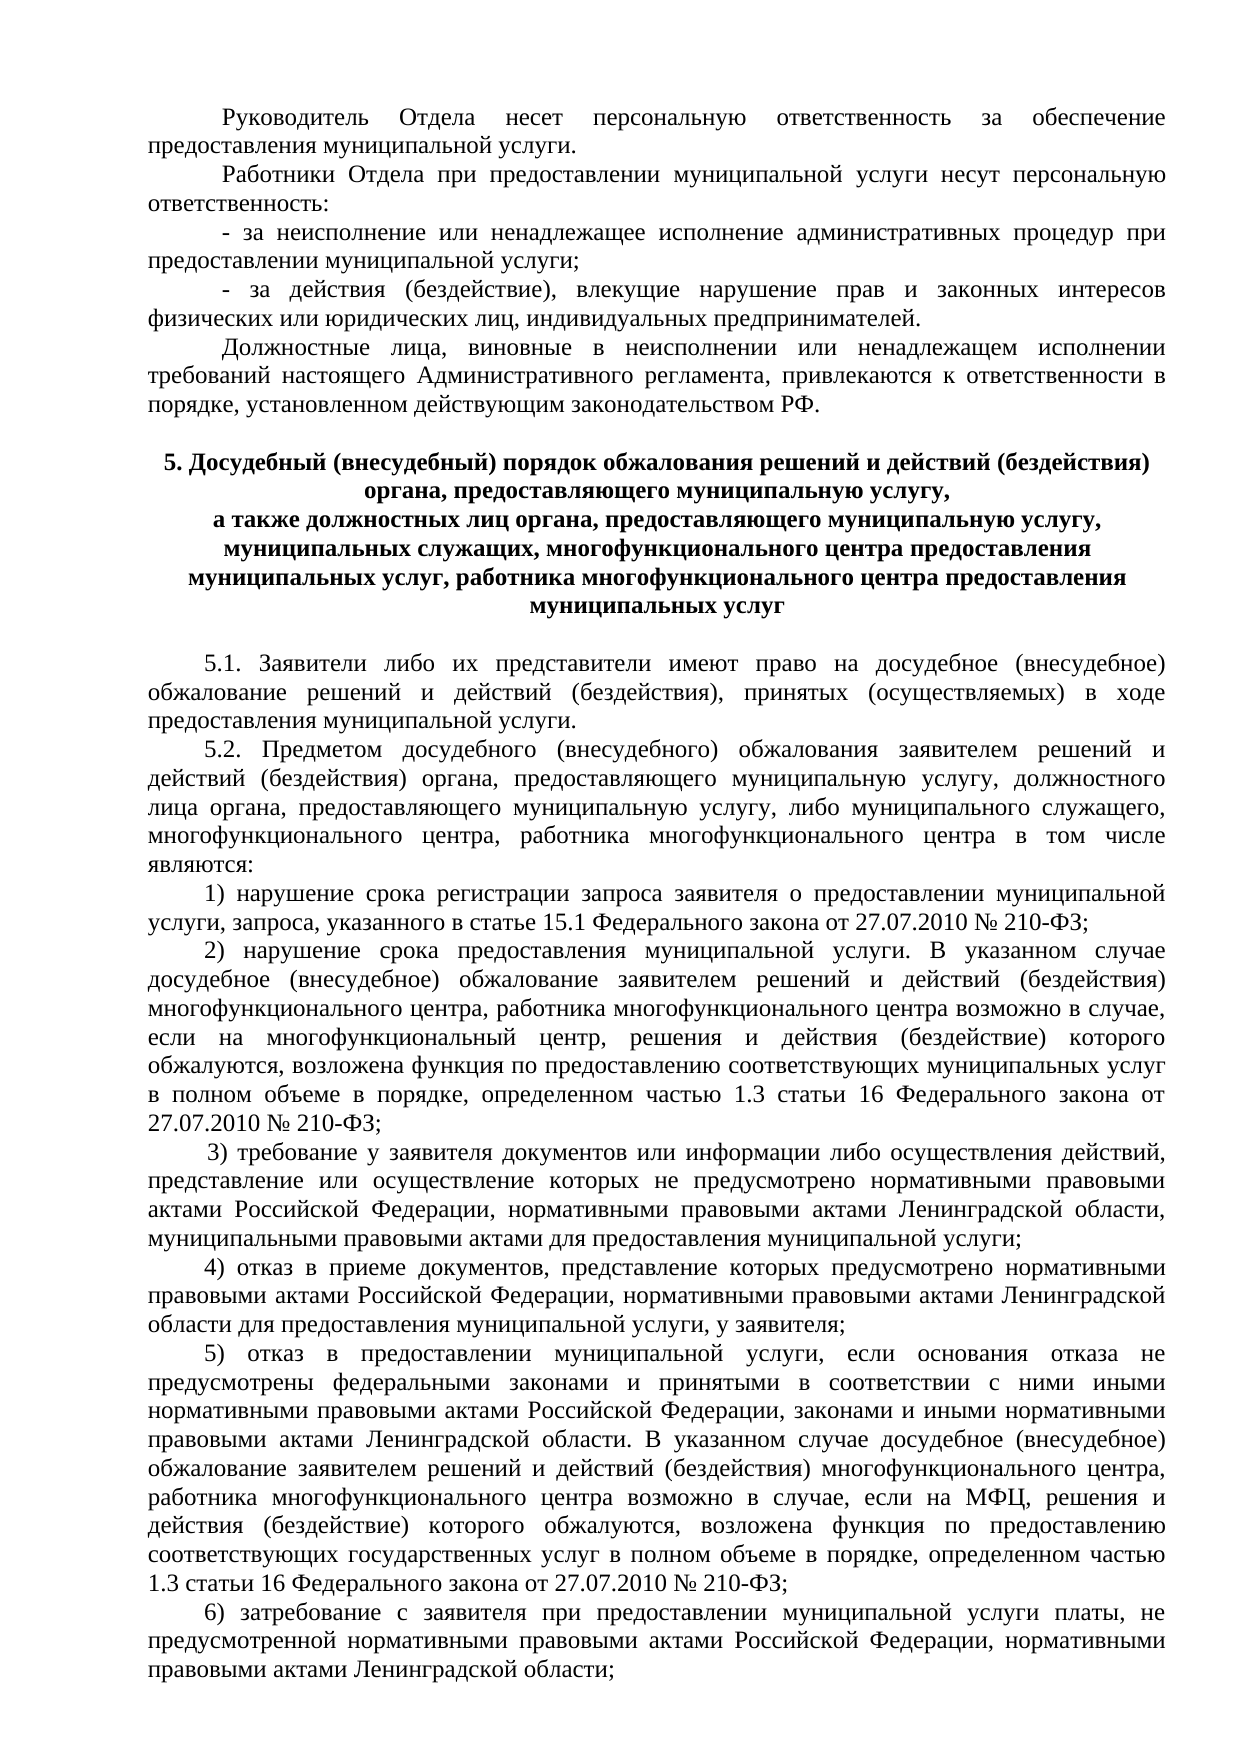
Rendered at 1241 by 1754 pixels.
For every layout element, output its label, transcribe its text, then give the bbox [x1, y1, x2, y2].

text а также должностных лиц органа, предоставляющего муниципальную услугу, муниципальных служащих, многофункционального центра предоставления муниципальных услуг, работника многофункционального центра предоставления муниципальных услуг [148, 504, 1167, 619]
text 1) нарушение срока регистрации запроса заявителя о предоставлении муниципальной услуги, запроса, указанного в статье 15.1 Федерального закона от 27.07.2010 № 210-ФЗ; [148, 878, 1167, 936]
text 2) нарушение срока предоставления муниципальной услуги. В указанном случае досудебное (внесудебное) обжалование заявителем решений и действий (бездействия) многофункционального центра, работника многофункционального центра возможно в случае, если на многофункциональный центр, решения и действия (бездействие) которого обжалуются, возложена функция по предоставлению соответствующих муниципальных услуг в полном объеме в порядке, определенном частью 1.3 статьи 16 Федерального закона от 27.07.2010 № 210-ФЗ; [148, 936, 1167, 1137]
text 5.1. Заявители либо их представители имеют право на досудебное (внесудебное) обжалование решений и действий (бездействия), принятых (осуществляемых) в ходе предоставления муниципальной услуги. [148, 648, 1167, 734]
text Должностные лица, виновные в неисполнении или ненадлежащем исполнении требований настоящего Административного регламента, привлекаются к ответственности в порядке, установленном действующим законодательством РФ. [148, 332, 1167, 418]
text - за действия (бездействие), влекущие нарушение прав и законных интересов физических или юридических лиц, индивидуальных предпринимателей. [148, 274, 1167, 332]
text 5.2. Предметом досудебного (внесудебного) обжалования заявителем решений и действий (бездействия) органа, предоставляющего муниципальную услугу, должностного лица органа, предоставляющего муниципальную услугу, либо муниципального служащего, многофункционального центра, работника многофункционального центра в том числе являются: [148, 734, 1167, 878]
text 5. Досудебный (внесудебный) порядок обжалования решений и действий (бездействия) органа, предоставляющего муниципальную услугу, [148, 447, 1167, 504]
text 4) отказ в приеме документов, представление которых предусмотрено нормативными правовыми актами Российской Федерации, нормативными правовыми актами Ленинградской области для предоставления муниципальной услуги, у заявителя; [148, 1252, 1167, 1338]
text 3) требование у заявителя документов или информации либо осуществления действий, представление или осуществление которых не предусмотрено нормативными правовыми актами Российской Федерации, нормативными правовыми актами Ленинградской области, муниципальными правовыми актами для предоставления муниципальной услуги; [148, 1137, 1167, 1252]
text - за неисполнение или ненадлежащее исполнение административных процедур при предоставлении муниципальной услуги; [148, 217, 1167, 274]
text Руководитель Отдела несет персональную ответственность за обеспечение предоставления муниципальной услуги. [148, 102, 1167, 159]
text 5) отказ в предоставлении муниципальной услуги, если основания отказа не предусмотрены федеральными законами и принятыми в соответствии с ними иными нормативными правовыми актами Российской Федерации, законами и иными нормативными правовыми актами Ленинградской области. В указанном случае досудебное (внесудебное) обжалование заявителем решений и действий (бездействия) многофункционального центра, работника многофункционального центра возможно в случае, если на МФЦ, решения и действия (бездействие) которого обжалуются, возложена функция по предоставлению соответствующих государственных услуг в полном объеме в порядке, определенном частью 1.3 статьи 16 Федерального закона от 27.07.2010 № 210-ФЗ; [148, 1338, 1167, 1597]
text Работники Отдела при предоставлении муниципальной услуги несут персональную ответственность: [148, 159, 1167, 217]
text 6) затребование с заявителя при предоставлении муниципальной услуги платы, не предусмотренной нормативными правовыми актами Российской Федерации, нормативными правовыми актами Ленинградской области; [148, 1597, 1167, 1683]
